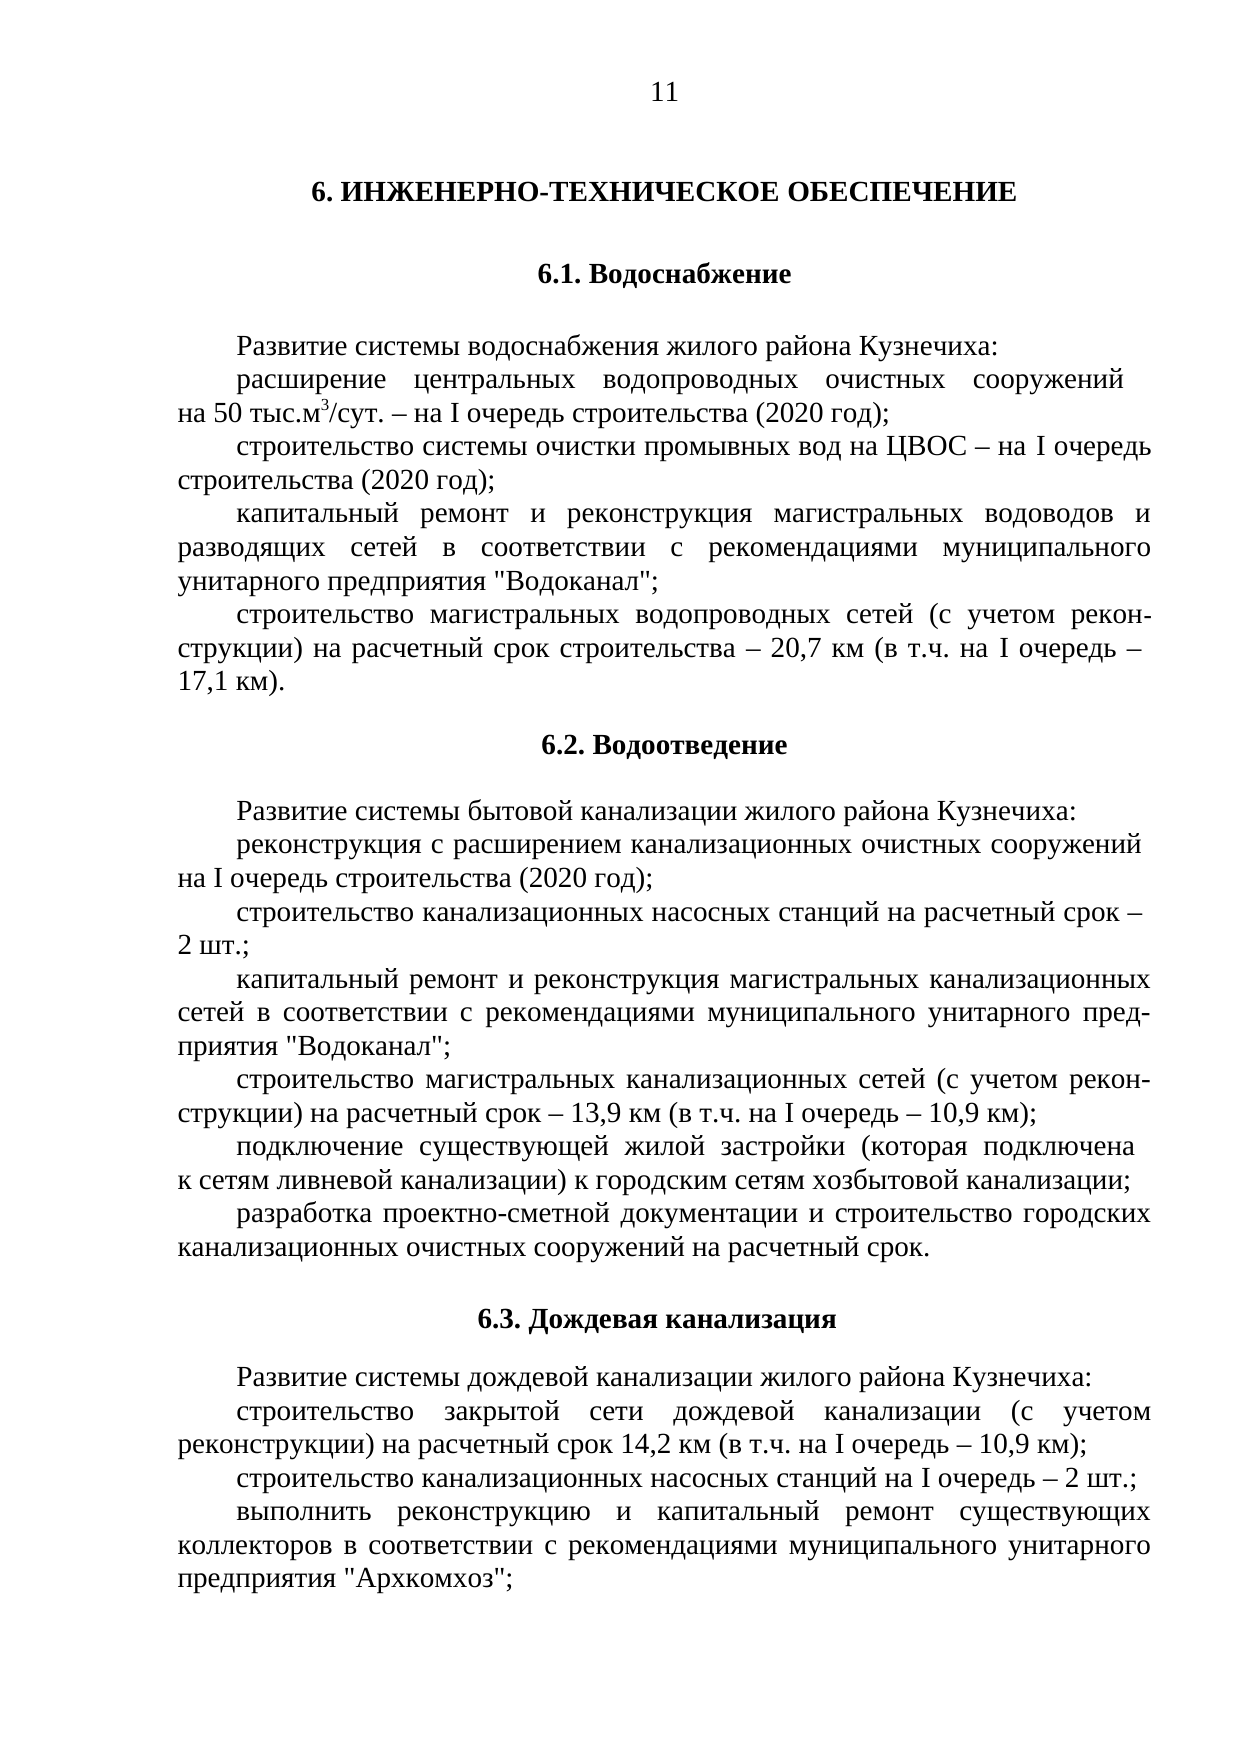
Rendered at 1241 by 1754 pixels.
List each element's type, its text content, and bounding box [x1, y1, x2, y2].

text 6.2. Водоотведение [177, 727, 1152, 761]
text разработка проектно-сметной документации и строительство городских канализационных очистных сооружений на расчетный срок. [177, 1196, 1152, 1263]
text 6.1. Водоснабжение [177, 256, 1152, 289]
text строительство системы очистки промывных вод на ЦВОС – на I очередь строительства (2020 год); [177, 428, 1152, 496]
text 6. ИНЖЕНЕРНО-ТЕХНИЧЕСКОЕ ОБЕСПЕЧЕНИЕ [177, 174, 1152, 208]
text строительство магистральных водопроводных сетей (с учетом рекон-струкции) на расчетный срок строительства – (в т.ч. на I очередь – ). [177, 596, 1152, 697]
text реконструкция с расширением канализационных очистных сооружений на I очередь строительства (2020 год); [177, 827, 1152, 894]
text капитальный ремонт и реконструкция магистральных водоводов и разводящих сетей в соответствии с рекомендациями муниципального унитарного предприятия "Водоканал"; [177, 496, 1152, 596]
text строительство канализационных насосных станций на I очередь – 2 шт.; [177, 1460, 1152, 1493]
text расширение центральных водопроводных очистных сооружений на 50 тыс.м3/сут. – на I очередь строительства (2020 год); [177, 361, 1152, 428]
text Развитие системы дождевой канализации жилого района Кузнечиха: [177, 1359, 1152, 1393]
text строительство канализационных насосных станций на расчетный срок – 2 шт.; [177, 894, 1152, 961]
text 11 [177, 74, 1152, 107]
text 6.3. Дождевая канализация [162, 1301, 1152, 1335]
text Развитие системы бытовой канализации жилого района Кузнечиха: [177, 793, 1152, 827]
text строительство закрытой сети дождевой канализации (с учетом реконструкции) на расчетный срок (в т.ч. на I очередь – ); [177, 1393, 1152, 1460]
text подключение существующей жилой застройки (которая подключена к сетям ливневой канализации) к городским сетям хозбытовой канализации; [177, 1128, 1152, 1196]
text Развитие системы водоснабжения жилого района Кузнечиха: [177, 328, 1152, 361]
text строительство магистральных канализационных сетей (с учетом рекон-струкции) на расчетный срок – (в т.ч. на I очередь – ); [177, 1061, 1152, 1128]
text капитальный ремонт и реконструкция магистральных канализационных сетей в соответствии с рекомендациями муниципального унитарного пред-приятия "Водоканал"; [177, 961, 1152, 1061]
text выполнить реконструкцию и капитальный ремонт существующих коллекторов в соответствии с рекомендациями муниципального унитарного предприятия "Архкомхоз"; [177, 1493, 1152, 1594]
